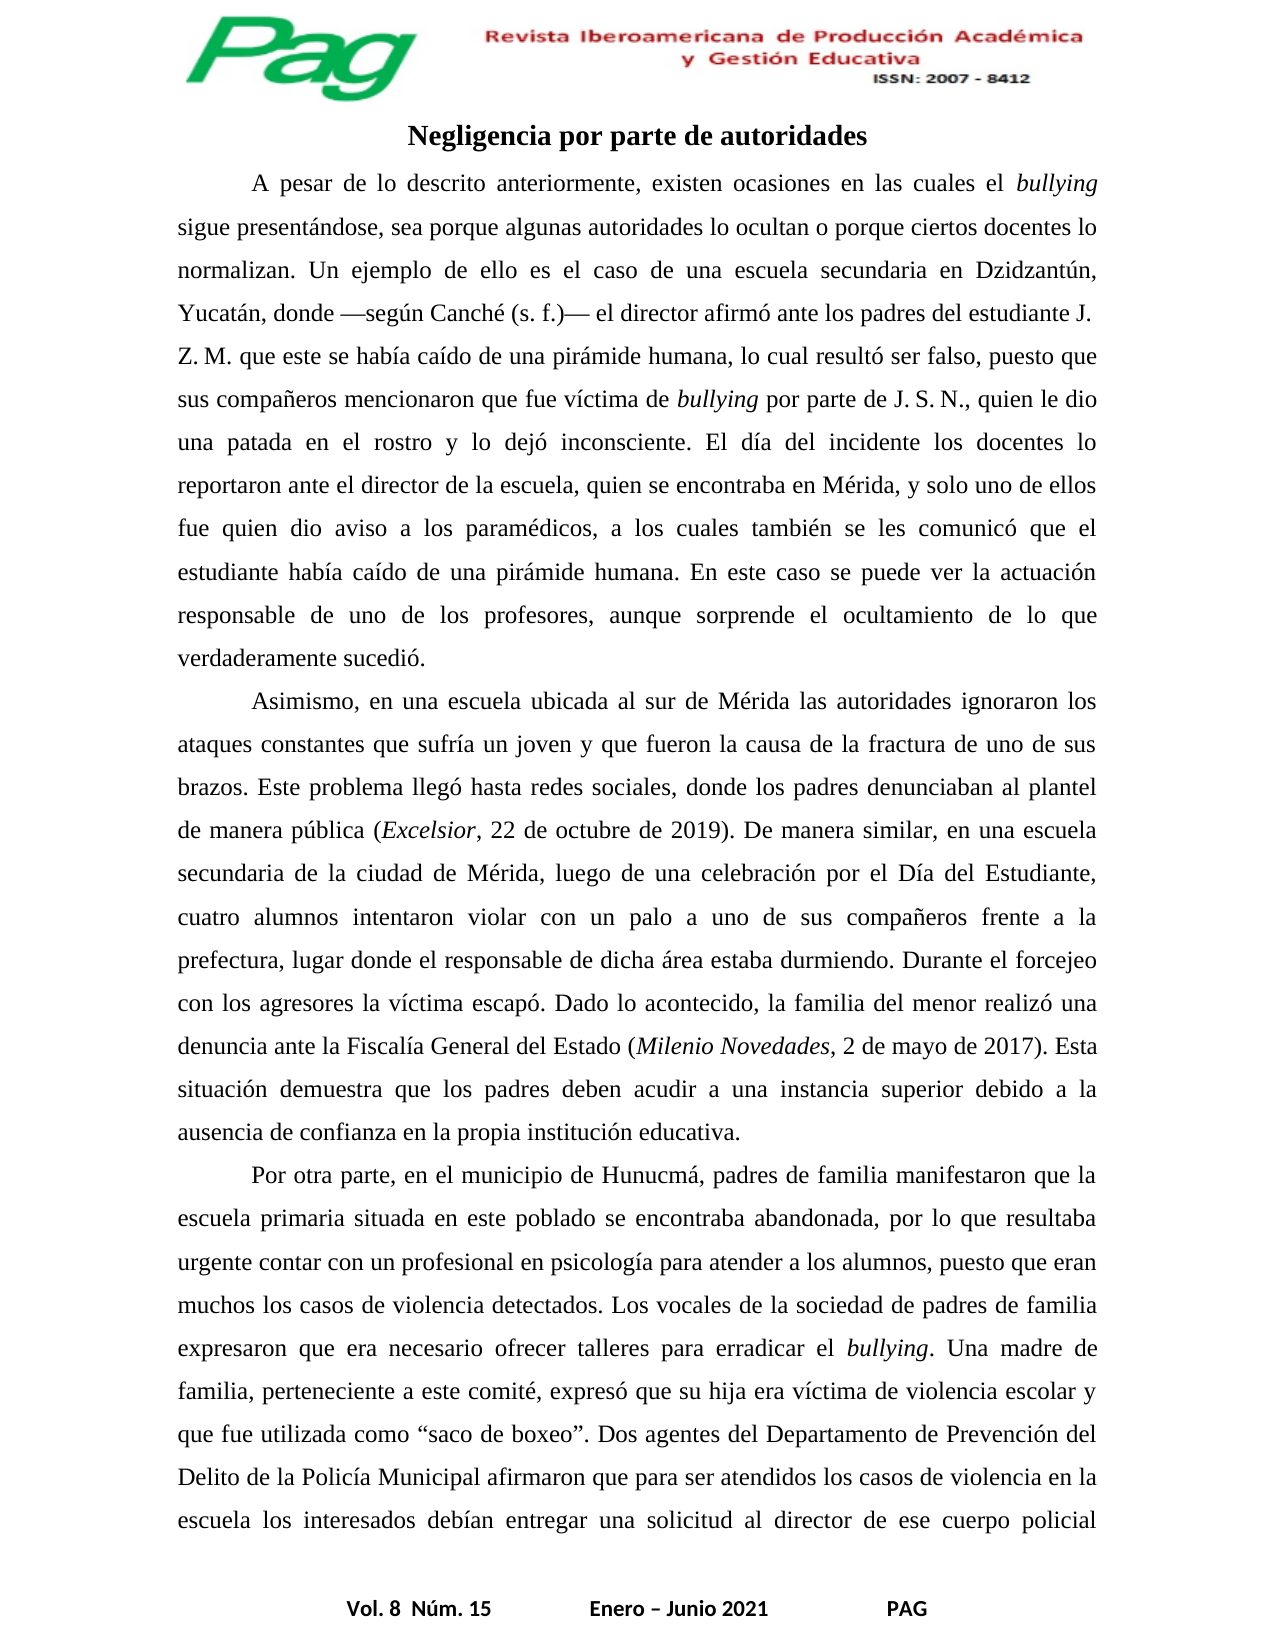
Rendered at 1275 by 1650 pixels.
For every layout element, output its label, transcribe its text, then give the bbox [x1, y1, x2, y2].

text Asimismo, en una escuela ubicada al sur de Mérida las autoridades ignoraron los ataques constantes que sufría un joven y que fueron la causa de la fractura de uno de sus brazos. Este problema llegó hasta redes sociales, donde los padres denunciaban al plantel de manera pública (Excelsior, 22 de octubre de 2019). De manera similar, en una escuela secundaria de la ciudad de Mérida, luego de una celebración por el Día del Estudiante, cuatro alumnos intentaron violar con un palo a uno de sus compañeros frente a la prefectura, lugar donde el responsable de dicha área estaba durmiendo. Durante el forcejeo con los agresores la víctima escapó. Dado lo acontecido, la familia del menor realizó una denuncia ante la Fiscalía General del Estado (Milenio Novedades, 2 de mayo de 2017). Esta situación demuestra que los padres deben acudir a una instancia superior debido a la ausencia de confianza en la propia institución educativa. [177, 686, 1098, 1146]
text Negligencia por parte de autoridades [177, 118, 1098, 152]
picture [177, 14, 1098, 115]
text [177, 1160, 1098, 1534]
text A pesar de lo descrito anteriormente, existen ocasiones en las cuales el bullying sigue presentándose, sea porque algunas autoridades lo ocultan o porque ciertos docentes lo normalizan. Un ejemplo de ello es el caso de una escuela secundaria en Dzidzantún, Yucatán, donde —según Canché (s. f.)— el director afirmó ante los padres del estudiante J. Z. M. que este se había caído de una pirámide humana, lo cual resultó ser falso, puesto que sus compañeros mencionaron que fue víctima de bullying por parte de J. S. N., quien le dio una patada en el rostro y lo dejó inconsciente. El día del incidente los docentes lo reportaron ante el director de la escuela, quien se encontraba en Mérida, y solo uno de ellos fue quien dio aviso a los paramédicos, a los cuales también se les comunicó que el estudiante había caído de una pirámide humana. En este caso se puede ver la actuación responsable de uno de los profesores, aunque sorprende el ocultamiento de lo que verdaderamente sucedió. [177, 168, 1098, 672]
